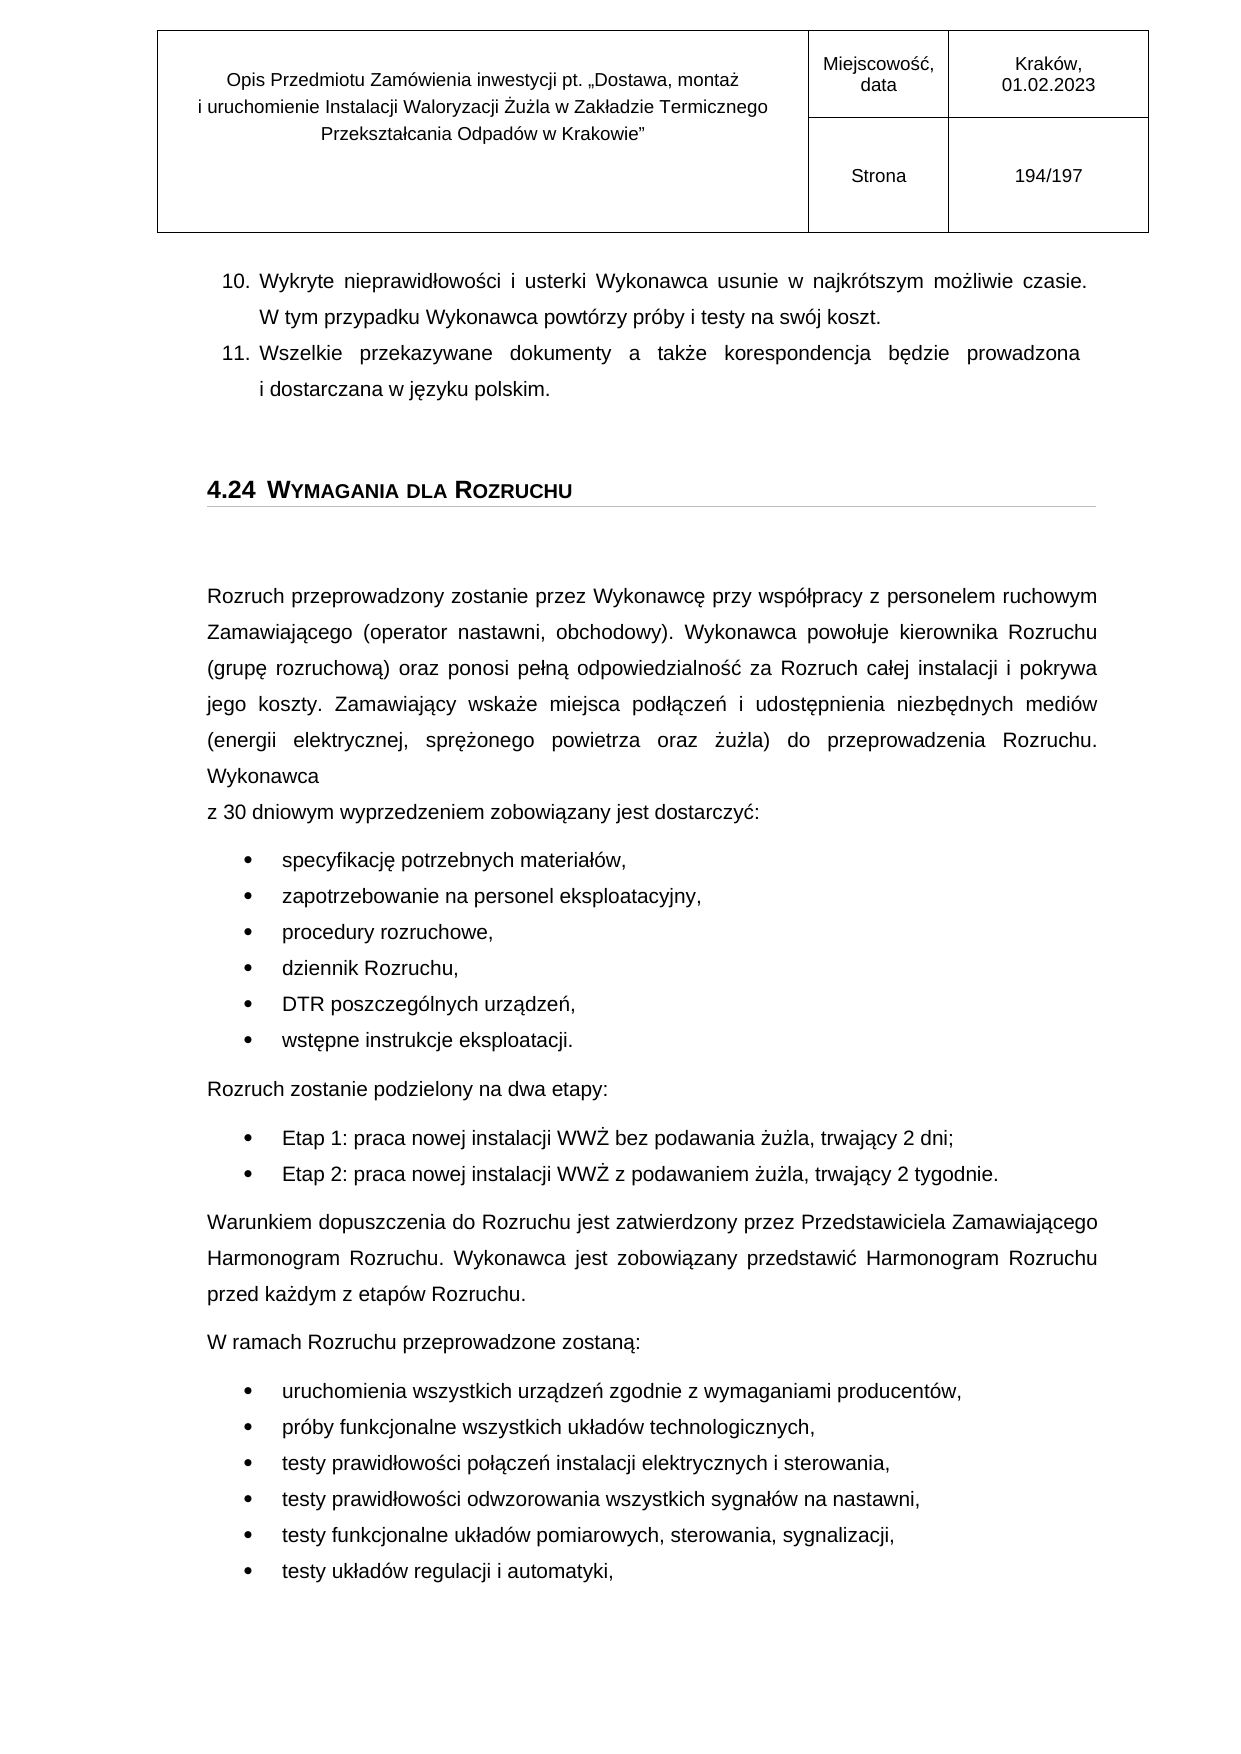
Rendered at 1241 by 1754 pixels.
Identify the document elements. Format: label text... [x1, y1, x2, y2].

list testy prawidłowości połączeń instalacji elektrycznych i sterowania, [244, 1451, 1098, 1475]
text Rozruch przeprowadzony zostanie przez Wykonawcę przy współpracy z personelem ruchowym Zamawiającego (operator nastawni, obchodowy). Wykonawca powołuje kierownika Rozruchu (grupę rozruchową) oraz ponosi pełną odpowiedzialność za Rozruch całej instalacji i pokrywa jego koszty. Zamawiający wskaże miejsca podłączeń i udostępnienia niezbędnych mediów (energii elektrycznej, sprężonego powietrza oraz żużla) do przeprowadzenia Rozruchu. Wykonawca z 30 dniowym wyprzedzeniem zobowiązany jest dostarczyć: [207, 584, 1098, 824]
list specyfikację potrzebnych materiałów, [244, 848, 1098, 872]
text Warunkiem dopuszczenia do Rozruchu jest zatwierdzony przez Przedstawiciela Zamawiającego Harmonogram Rozruchu. Wykonawca jest zobowiązany przedstawić Harmonogram Rozruchu przed każdym z etapów Rozruchu. [207, 1210, 1098, 1306]
text W ramach Rozruchu przeprowadzone zostaną: [207, 1330, 1098, 1354]
list testy prawidłowości odwzorowania wszystkich sygnałów na nastawni, [244, 1487, 1098, 1511]
list Etap 1: praca nowej instalacji WWŻ bez podawania żużla, trwający 2 dni; [244, 1125, 1098, 1149]
list dziennik Rozruchu, [244, 956, 1098, 980]
list uruchomienia wszystkich urządzeń zgodnie z wymaganiami producentów, [244, 1379, 1098, 1403]
list wstępne instrukcje eksploatacji. [244, 1028, 1098, 1052]
list Wykryte nieprawidłowości i usterki Wykonawca usunie w najkrótszym możliwie czasie. W tym przypadku Wykonawca powtórzy próby i testy na swój koszt. [222, 269, 1098, 329]
text Rozruch zostanie podzielony na dwa etapy: [207, 1077, 1098, 1101]
list próby funkcjonalne wszystkich układów technologicznych, [244, 1415, 1098, 1439]
list testy funkcjonalne układów pomiarowych, sterowania, sygnalizacji, [244, 1523, 1098, 1547]
subtitle Wymagania dla Rozruchu [207, 475, 1096, 506]
list zapotrzebowanie na personel eksploatacyjny, [244, 884, 1098, 908]
list procedury rozruchowe, [244, 920, 1098, 944]
list Etap 2: praca nowej instalacji WWŻ z podawaniem żużla, trwający 2 tygodnie. [244, 1161, 1098, 1185]
list testy układów regulacji i automatyki, [244, 1559, 1098, 1583]
list DTR poszczególnych urządzeń, [244, 992, 1098, 1016]
list Wszelkie przekazywane dokumenty a także korespondencja będzie prowadzona i dostarczana w języku polskim. [222, 341, 1098, 401]
